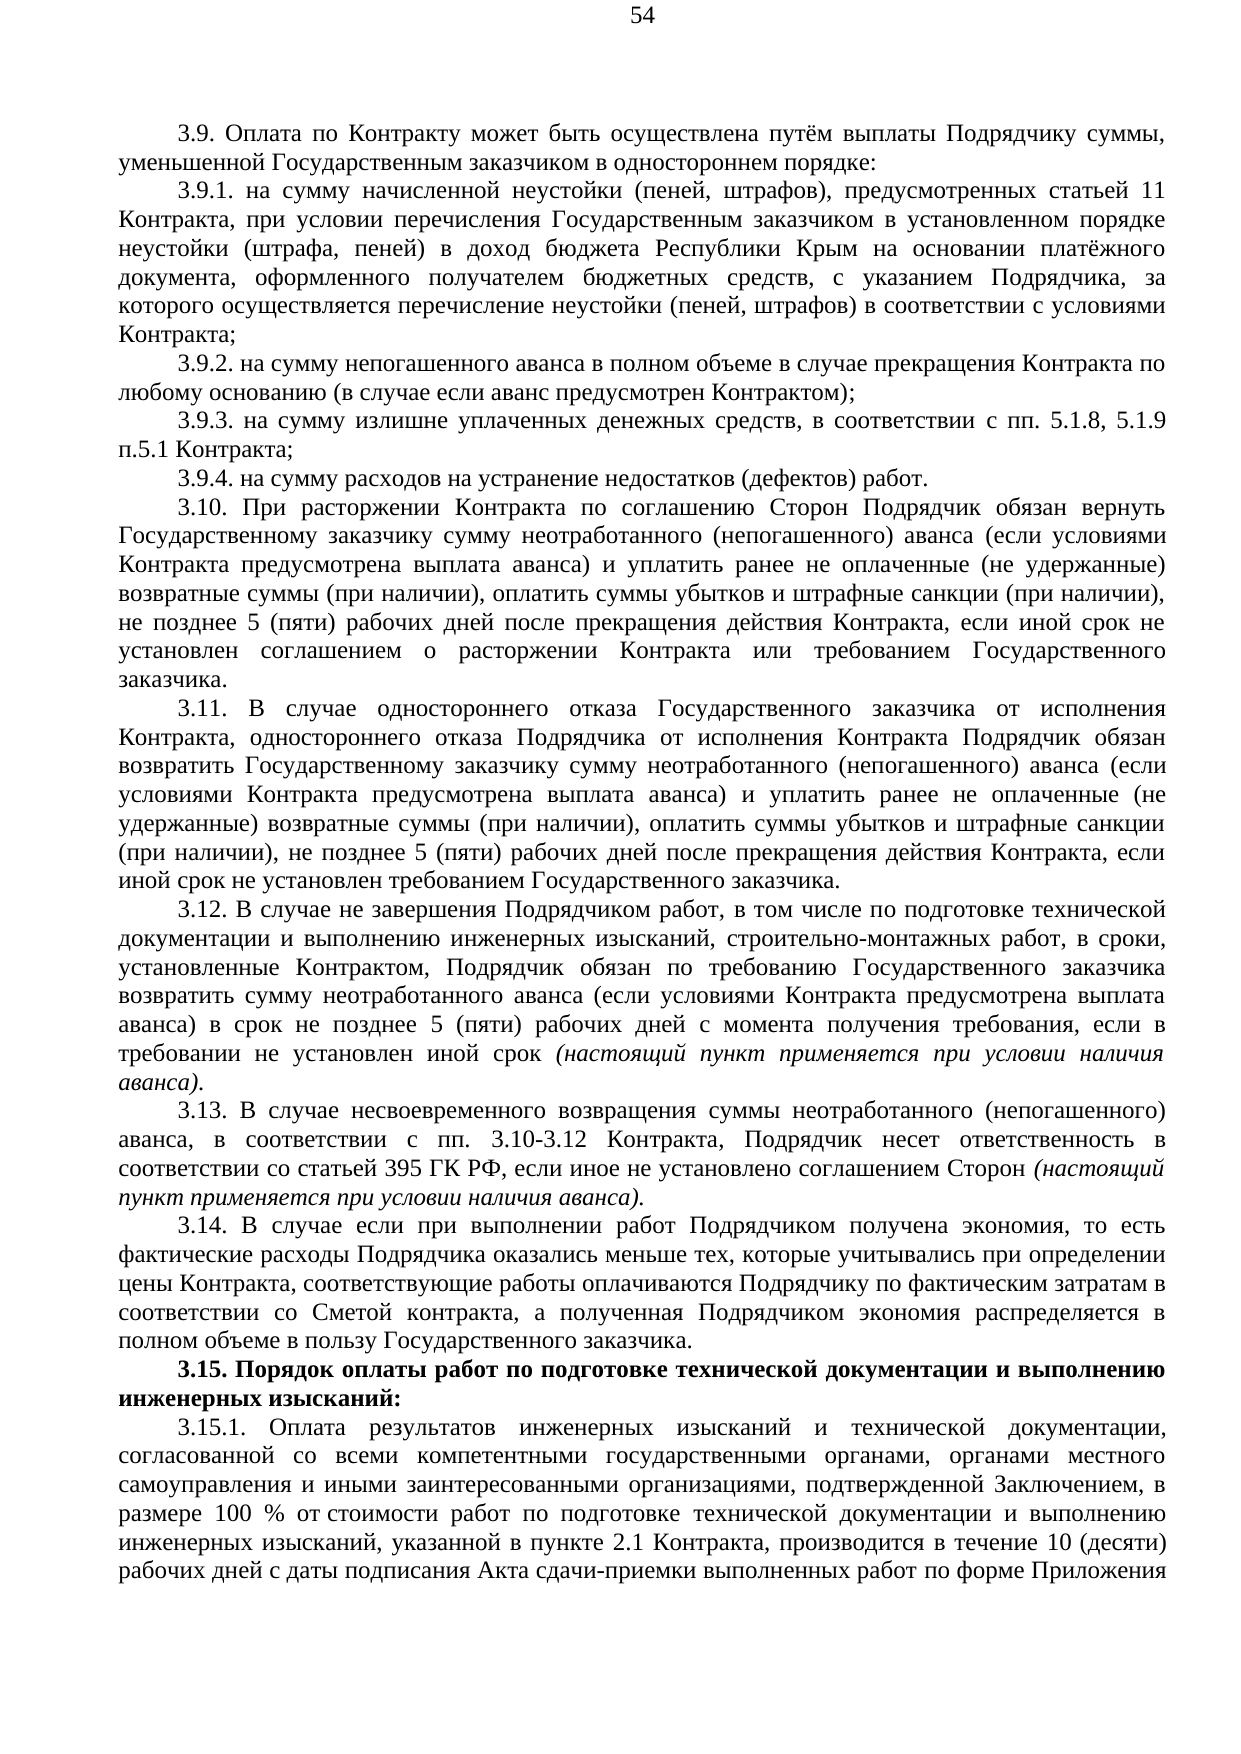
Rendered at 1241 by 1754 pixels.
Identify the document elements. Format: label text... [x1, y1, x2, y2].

text 3.10. При расторжении Контракта по соглашению Сторон Подрядчик обязан вернуть Государственному заказчику сумму неотработанного (непогашенного) аванса (если условиями Контракта предусмотрена выплата аванса) и уплатить ранее не оплаченные (не удержанные) возвратные суммы (при наличии), оплатить суммы убытков и штрафные санкции (при наличии), не позднее 5 (пяти) рабочих дней после прекращения действия Контракта, если иной срок не установлен соглашением о расторжении Контракта или требованием Государственного заказчика. [118, 492, 1167, 693]
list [118, 1412, 1167, 1584]
text 3.11. В случае одностороннего отказа Государственного заказчика от исполнения Контракта, одностороннего отказа Подрядчика от исполнения Контракта Подрядчик обязан возвратить Государственному заказчику сумму неотработанного (непогашенного) аванса (если условиями Контракта предусмотрена выплата аванса) и уплатить ранее не оплаченные (не удержанные) возвратные суммы (при наличии), оплатить суммы убытков и штрафные санкции (при наличии), не позднее 5 (пяти) рабочих дней после прекращения действия Контракта, если иной срок не установлен требованием Государственного заказчика. [118, 693, 1167, 894]
text 3.9.2. на сумму непогашенного аванса в полном объеме в случае прекращения Контракта по любому основанию (в случае если аванс предусмотрен Контрактом); [118, 348, 1167, 406]
text 3.9.4. на сумму расходов на устранение недостатков (дефектов) работ. [118, 463, 1167, 492]
text 3.9.3. на сумму излишне уплаченных денежных средств, в соответствии с пп. 5.1.8, 5.1.9 п.5.1 Контракта; [118, 406, 1167, 463]
text 3.14. В случае если при выполнении работ Подрядчиком получена экономия, то есть фактические расходы Подрядчика оказались меньше тех, которые учитывались при определении цены Контракта, соответствующие работы оплачиваются Подрядчику по фактическим затратам в соответствии со Сметой контракта, а полученная Подрядчиком экономия распределяется в полном объеме в пользу Государственного заказчика. [118, 1211, 1167, 1354]
list 3.9.1. на сумму начисленной неустойки (пеней, штрафов), предусмотренных статьей 11 Контракта, при условии перечисления Государственным заказчиком в установленном порядке неустойки (штрафа, пеней) в доход бюджета Республики Крым на основании платёжного документа, оформленного получателем бюджетных средств, с указанием Подрядчика, за которого осуществляется перечисление неустойки (пеней, штрафов) в соответствии с условиями Контракта; [118, 176, 1167, 348]
text 3.12. В случае не завершения Подрядчиком работ, в том числе по подготовке технической документации и выполнению инженерных изысканий, строительно-монтажных работ, в сроки, установленные Контрактом, Подрядчик обязан по требованию Государственного заказчика возвратить сумму неотработанного аванса (если условиями Контракта предусмотрена выплата аванса) в срок не позднее 5 (пяти) рабочих дней с момента получения требования, если в требовании не установлен иной срок (настоящий пункт применяется при условии наличия аванса). [118, 894, 1167, 1096]
list 3.9. Оплата по Контракту может быть осуществлена путём выплаты Подрядчику суммы, уменьшенной Государственным заказчиком в одностороннем порядке: [118, 118, 1167, 176]
text 3.15. Порядок оплаты работ по подготовке технической документации и выполнению инженерных изысканий: [118, 1354, 1167, 1412]
text 3.13. В случае несвоевременного возвращения суммы неотработанного (непогашенного) аванса, в соответствии с пп. 3.10-3.12 Контракта, Подрядчик несет ответственность в соответствии со статьей 395 ГК РФ, если иное не установлено соглашением Сторон (настоящий пункт применяется при условии наличия аванса). [118, 1096, 1167, 1211]
